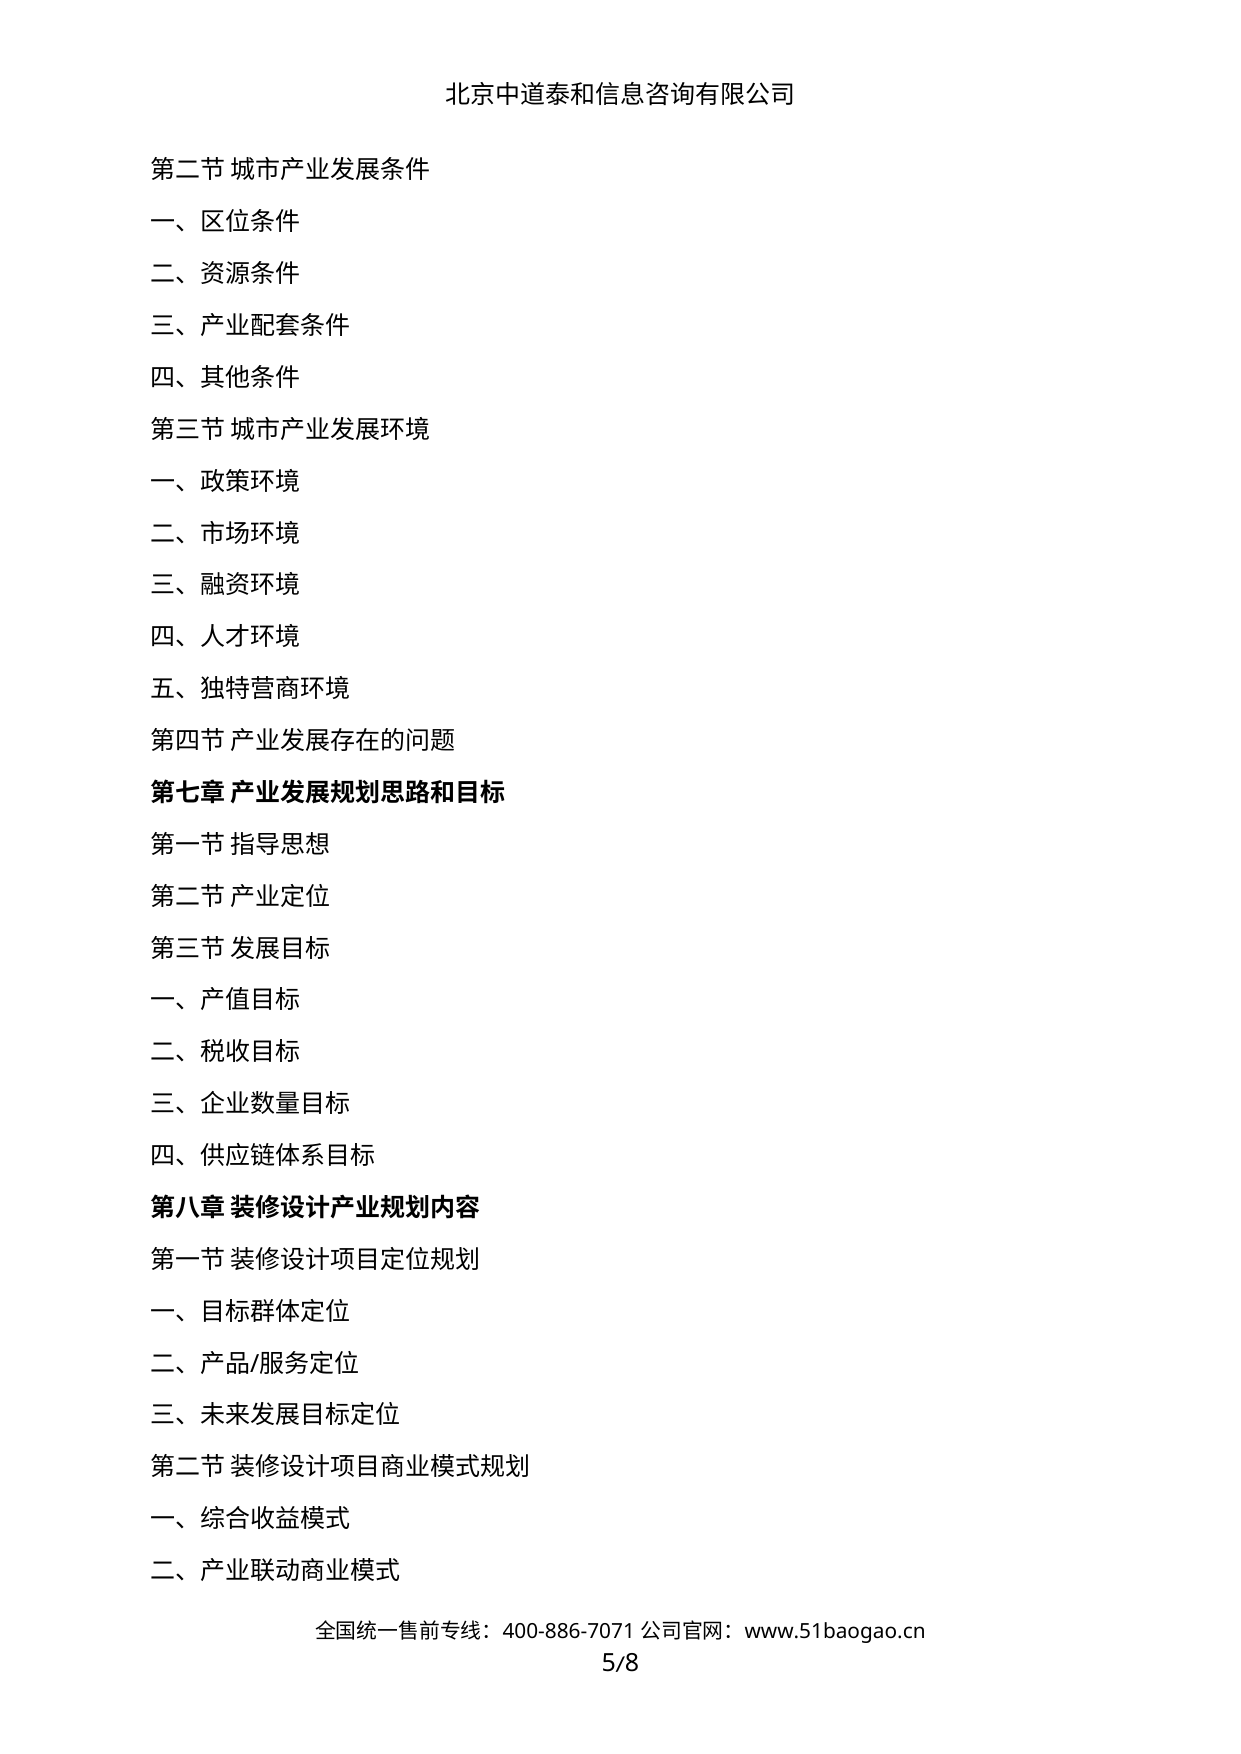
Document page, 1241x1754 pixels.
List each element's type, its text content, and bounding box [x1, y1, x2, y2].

text 第三节 发展目标 [150, 928, 1090, 964]
text 一、区位条件 [150, 202, 1090, 238]
text 二、市场环境 [150, 513, 1090, 549]
text 第二节 装修设计项目商业模式规划 [150, 1447, 1090, 1483]
text 第二节 城市产业发展条件 [150, 150, 1090, 186]
text 一、产值目标 [150, 980, 1090, 1016]
text 三、企业数量目标 [150, 1084, 1090, 1120]
text 二、税收目标 [150, 1032, 1090, 1068]
text 五、独特营商环境 [150, 669, 1090, 705]
text 第二节 产业定位 [150, 876, 1090, 912]
text 第八章 装修设计产业规划内容 [150, 1187, 1090, 1224]
text 三、融资环境 [150, 565, 1090, 601]
text 一、目标群体定位 [150, 1291, 1090, 1327]
text 三、未来发展目标定位 [150, 1395, 1090, 1431]
text 一、政策环境 [150, 461, 1090, 497]
text 四、其他条件 [150, 357, 1090, 394]
text 二、资源条件 [150, 254, 1090, 290]
text 第一节 装修设计项目定位规划 [150, 1239, 1090, 1276]
text 四、人才环境 [150, 617, 1090, 653]
text 一、综合收益模式 [150, 1499, 1090, 1535]
text 二、产品/服务定位 [150, 1343, 1090, 1379]
text 第七章 产业发展规划思路和目标 [150, 772, 1090, 809]
text 第四节 产业发展存在的问题 [150, 721, 1090, 757]
text 二、产业联动商业模式 [150, 1551, 1090, 1587]
text 四、供应链体系目标 [150, 1136, 1090, 1172]
text 第三节 城市产业发展环境 [150, 409, 1090, 446]
text 三、产业配套条件 [150, 306, 1090, 342]
text 第一节 指导思想 [150, 824, 1090, 861]
